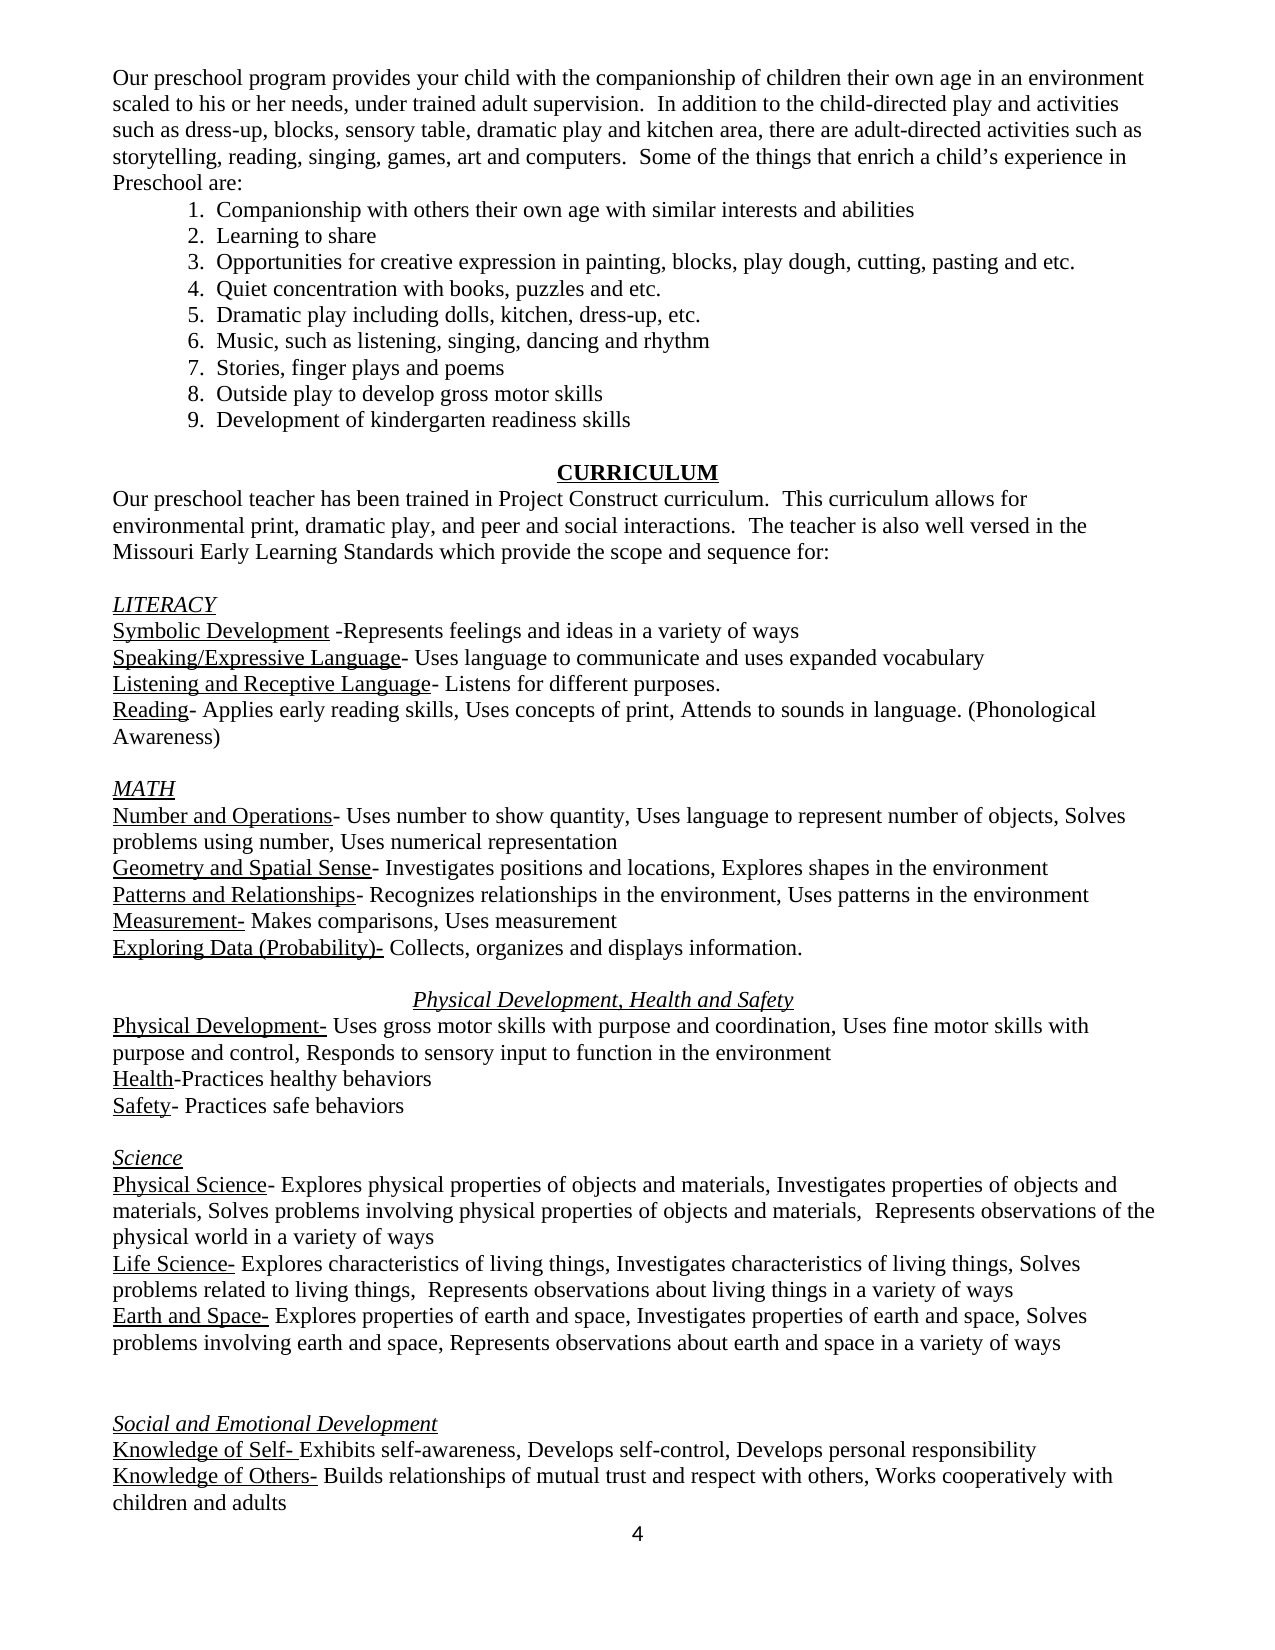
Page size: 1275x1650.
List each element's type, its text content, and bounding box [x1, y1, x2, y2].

text 6. Music, such as listening, singing, dancing and rhythm [112, 327, 1162, 354]
text 5. Dramatic play including dolls, kitchen, dress-up, etc. [112, 301, 1162, 327]
text Physical Development- Uses gross motor skills with purpose and coordination, Uses fine motor skills with purpose and control, Responds to sensory input to function in the environment [112, 1013, 1162, 1065]
text Symbolic Development -Represents feelings and ideas in a variety of ways [112, 617, 1162, 644]
text Number and Operations- Uses number to show quantity, Uses language to represent number of objects, Solves problems using number, Uses numerical representation [112, 802, 1162, 854]
text Health-Practices healthy behaviors [112, 1065, 1162, 1092]
text Speaking/Expressive Language- Uses language to communicate and uses expanded vocabulary [112, 644, 1162, 670]
text Social and Emotional Development [112, 1409, 1162, 1436]
text 8. Outside play to develop gross motor skills [112, 380, 1162, 406]
text MATH [112, 775, 1162, 802]
text Patterns and Relationships- Recognizes relationships in the environment, Uses patterns in the environment [112, 881, 1162, 907]
text 7. Stories, finger plays and poems [112, 354, 1162, 380]
text 4. Quiet concentration with books, puzzles and etc. [112, 275, 1162, 301]
text LITERACY [112, 591, 1162, 617]
text 9. Development of kindergarten readiness skills [112, 406, 1162, 433]
text 3. Opportunities for creative expression in painting, blocks, play dough, cutting, pasting and etc. [187, 248, 1162, 275]
text Safety- Practices safe behaviors [112, 1092, 1162, 1118]
text Measurement- Makes comparisons, Uses measurement [112, 907, 1162, 933]
text Earth and Space- Explores properties of earth and space, Investigates properties of earth and space, Solves problems involving earth and space, Represents observations about earth and space in a variety of ways [112, 1302, 1162, 1355]
text Physical Development, Health and Safety [112, 986, 1162, 1013]
text Geometry and Spatial Sense- Investigates positions and locations, Explores shapes in the environment [112, 854, 1162, 881]
text CURRICULUM [112, 459, 1162, 486]
text Life Science- Explores characteristics of living things, Investigates characteristics of living things, Solves problems related to living things, Represents observations about living things in a variety of ways [112, 1250, 1162, 1302]
text Our preschool program provides your child with the companionship of children their own age in an environment scaled to his or her needs, under trained adult supervision. In addition to the child-directed play and activities such as dress-up, blocks, sensory table, dramatic play and kitchen area, there are adult-directed activities such as storytelling, reading, singing, games, art and computers. Some of the things that enrich a child’s experience in Preschool are: [112, 64, 1162, 196]
text 1. Companionship with others their own age with similar interests and abilities [187, 196, 1162, 222]
text Physical Science- Explores physical properties of objects and materials, Investigates properties of objects and materials, Solves problems involving physical properties of objects and materials, Represents observations of the physical world in a variety of ways [112, 1171, 1162, 1250]
text Reading- Applies early reading skills, Uses concepts of print, Attends to sounds in language. (Phonological Awareness) [112, 696, 1162, 749]
text Listening and Receptive Language- Listens for different purposes. [112, 670, 1162, 696]
text Our preschool teacher has been trained in Project Construct curriculum. This curriculum allows for environmental print, dramatic play, and peer and social interactions. The teacher is also well versed in the Missouri Early Learning Standards which provide the scope and sequence for: [112, 486, 1162, 564]
text 2. Learning to share [112, 222, 1162, 248]
text Knowledge of Others- Builds relationships of mutual trust and respect with others, Works cooperatively with children and adults [112, 1462, 1162, 1515]
text Science [112, 1144, 1162, 1171]
text Exploring Data (Probability)- Collects, organizes and displays information. [112, 933, 1162, 960]
text Knowledge of Self- Exhibits self-awareness, Develops self-control, Develops personal responsibility [112, 1436, 1162, 1462]
